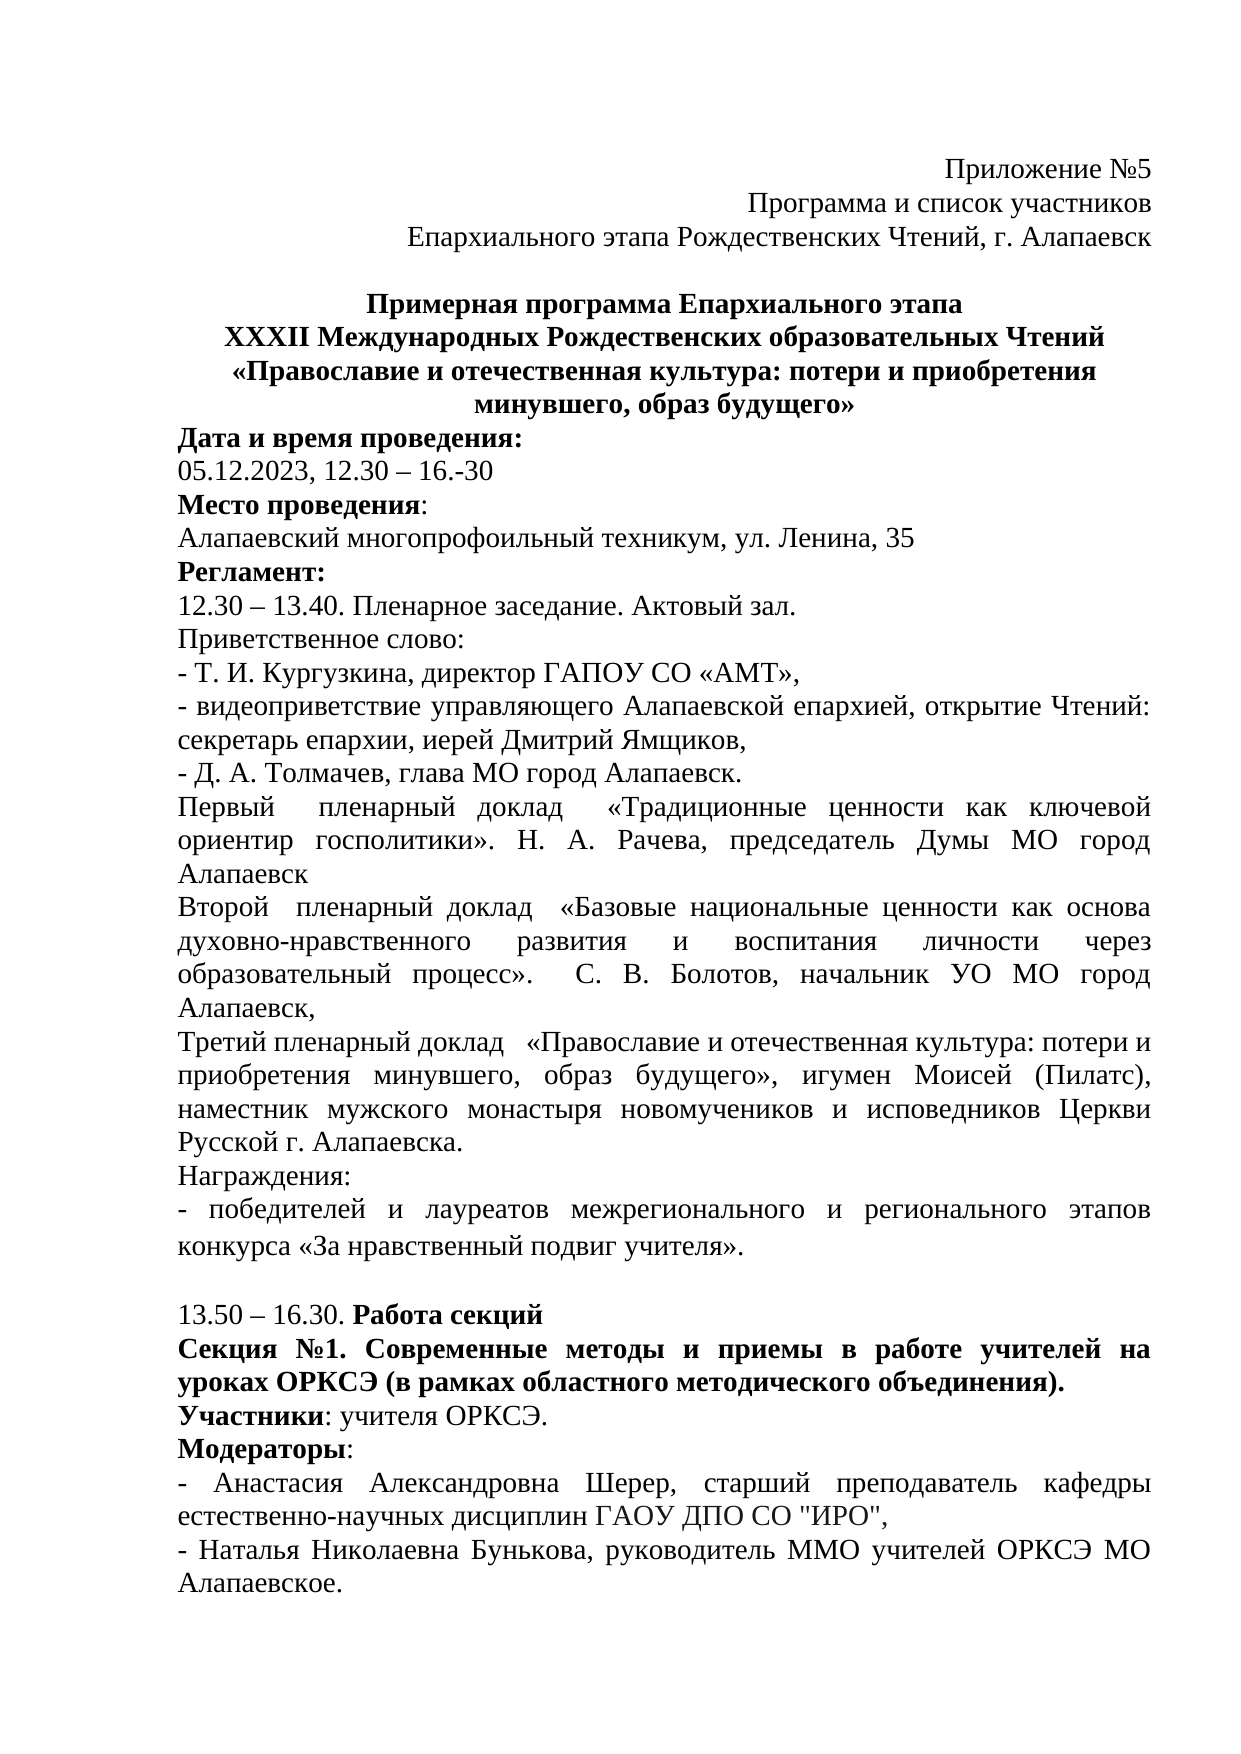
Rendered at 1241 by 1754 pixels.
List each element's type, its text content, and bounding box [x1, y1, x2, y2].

text «Православие и отечественная культура: потери и приобретения минувшего, образ будущего» [177, 353, 1152, 420]
text - Т. И. Кургузкина, директор ГАПОУ СО «АМТ», [177, 655, 1152, 688]
text Приветственное слово: [177, 621, 1152, 655]
text Дата и время проведения: [177, 420, 1152, 453]
text 12.30 – 13.40. Пленарное заседание. Актовый зал. [177, 588, 1152, 621]
text - Д. А. Толмачев, глава МО город Алапаевск. [177, 755, 1152, 789]
text Третий пленарный доклад «Православие и отечественная культура: потери и приобретения минувшего, образ будущего», игумен Моисей (Пилатс), наместник мужского монастыря новомучеников и исповедников Церкви Русской г. Алапаевска. [177, 1024, 1152, 1158]
text Место проведения: [177, 487, 1152, 521]
text - Анастасия Александровна Шерер, старший преподаватель кафедры естественно-научных дисциплин ГАОУ ДПО СО "ИРО", [177, 1465, 1152, 1532]
text Программа и список участников [177, 185, 1152, 219]
text - Наталья Николаевна Бунькова, руководитель ММО учителей ОРКСЭ МО Алапаевское. [177, 1532, 1152, 1599]
text Модераторы: [177, 1431, 1152, 1465]
text XXXII Международных Рождественских образовательных Чтений [177, 319, 1152, 353]
text Награждения: [177, 1158, 1152, 1191]
list - победителей и лауреатов межрегионального и регионального этапов конкурса «За нравственный подвиг учителя». [177, 1191, 1152, 1261]
text Второй пленарный доклад «Базовые национальные ценности как основа духовно-нравственного развития и воспитания личности через образовательный процесс». С. В. Болотов, начальник УО МО город Алапаевск, [177, 889, 1152, 1024]
text Епархиального этапа Рождественских Чтений, г. Алапаевск [177, 219, 1152, 252]
text 13.50 – 16.30. Работа секций [177, 1297, 1152, 1331]
text Первый пленарный доклад «Традиционные ценности как ключевой ориентир госполитики». Н. А. Рачева, председатель Думы МО город Алапаевск [177, 789, 1152, 889]
text Приложение №5 [177, 152, 1152, 185]
text Регламент: [177, 554, 1152, 588]
text Алапаевский многопрофоильный техникум, ул. Ленина, 35 [177, 521, 1152, 554]
text Участники: учителя ОРКСЭ. [177, 1398, 1152, 1431]
text - видеоприветствие управляющего Алапаевской епархией, открытие Чтений: секретарь епархии, иерей Дмитрий Ямщиков, [177, 688, 1152, 755]
text 05.12.2023, 12.30 – 16.-30 [177, 453, 1152, 487]
text Примерная программа Епархиального этапа [177, 286, 1152, 319]
text Секция №1. Современные методы и приемы в работе учителей на уроках ОРКСЭ (в рамках областного методического объединения). [177, 1331, 1152, 1398]
